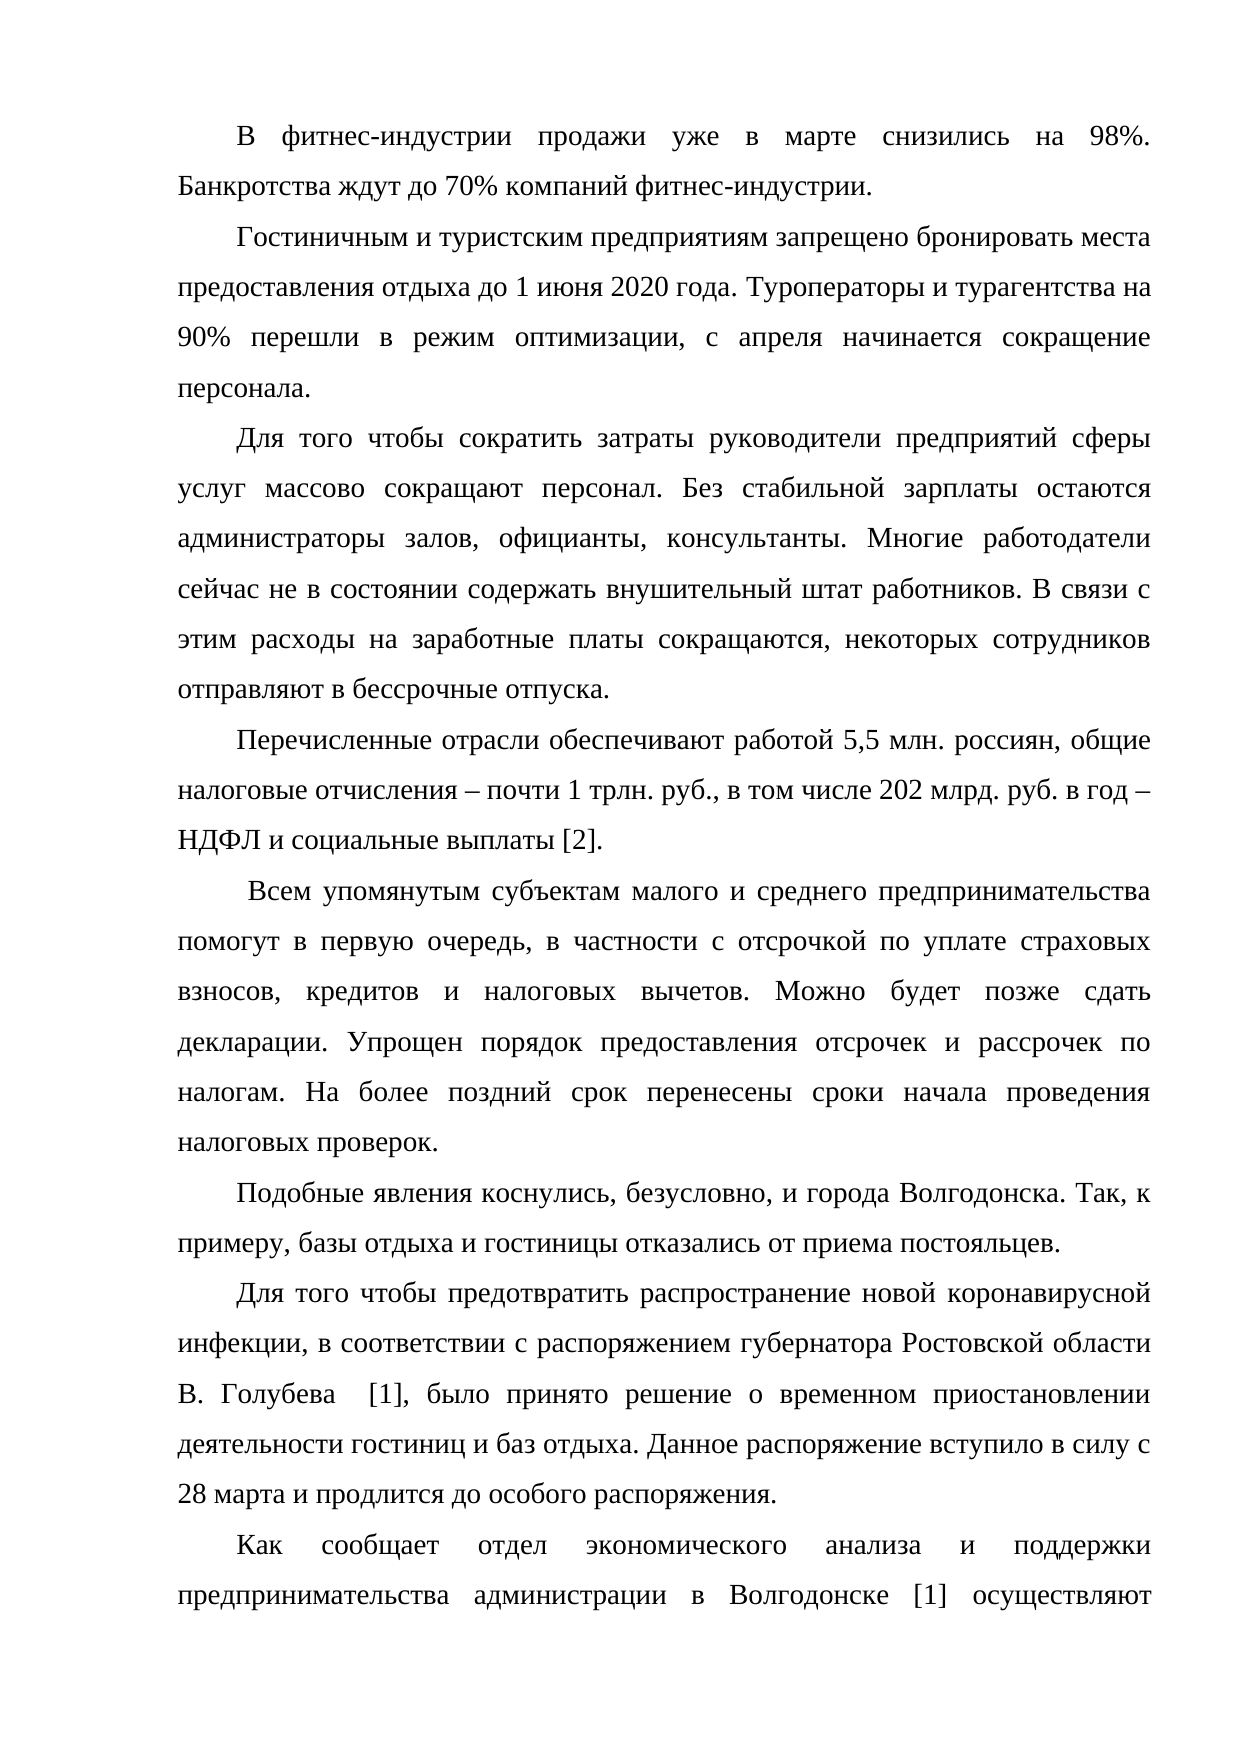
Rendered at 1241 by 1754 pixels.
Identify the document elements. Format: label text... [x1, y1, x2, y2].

text Перечисленные отрасли обеспечивают работой 5,5 млн. россиян, общие налоговые отчисления – почти 1 трлн. руб., в том числе 202 млрд. руб. в год – НДФЛ и социальные выплаты [2]. [177, 806, 1152, 856]
text Перечисленные отрасли обеспечивают работой 5,5 млн. россиян, общие налоговые отчисления – почти 1 трлн. руб., в том числе 202 млрд. руб. в год – НДФЛ и социальные выплаты [2]. [177, 722, 1152, 772]
text Гостиничным и туристским предприятиям запрещено бронировать места предоставления отдыха до 1 июня 2020 года. Туроператоры и турагентства на 90% перешли в режим оптимизации, с апреля начинается сокращение персонала. [177, 219, 1152, 403]
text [177, 1527, 1152, 1611]
text Для того чтобы сократить затраты руководители предприятий сферы услуг массово сокращают персонал. Без стабильной зарплаты остаются администраторы залов, официанты, консультанты. Многие работодатели сейчас не в состоянии содержать внушительный штат работников. В связи с этим расходы на заработные платы сокращаются, некоторых сотрудников отправляют в бессрочные отпуска. [177, 420, 1152, 705]
text Подобные явления коснулись, безусловно, и города Волгодонска. Так, к примеру, базы отдыха и гостиницы отказались от приема постояльцев. [177, 1175, 1152, 1258]
text Для того чтобы предотвратить распространение новой коронавирусной инфекции, в соответствии с распоряжением губернатора Ростовской области В. Голубева [1], было принято решение о временном приостановлении деятельности гостиниц и баз отдыха. Данное распоряжение вступило в силу с 28 марта и продлится до особого распоряжения. [177, 1275, 1152, 1510]
text В фитнес-индустрии продажи уже в марте снизились на 98%. Банкротства ждут до 70% компаний фитнес-индустрии. [177, 118, 1152, 202]
text Всем упомянутым субъектам малого и среднего предпринимательства помогут в первую очередь, в частности с отсрочкой по уплате страховых взносов, кредитов и налоговых вычетов. Можно будет позже сдать декларации. Упрощен порядок предоставления отсрочек и рассрочек по налогам. На более поздний срок перенесены сроки начала проведения налоговых проверок. [177, 873, 1152, 1158]
